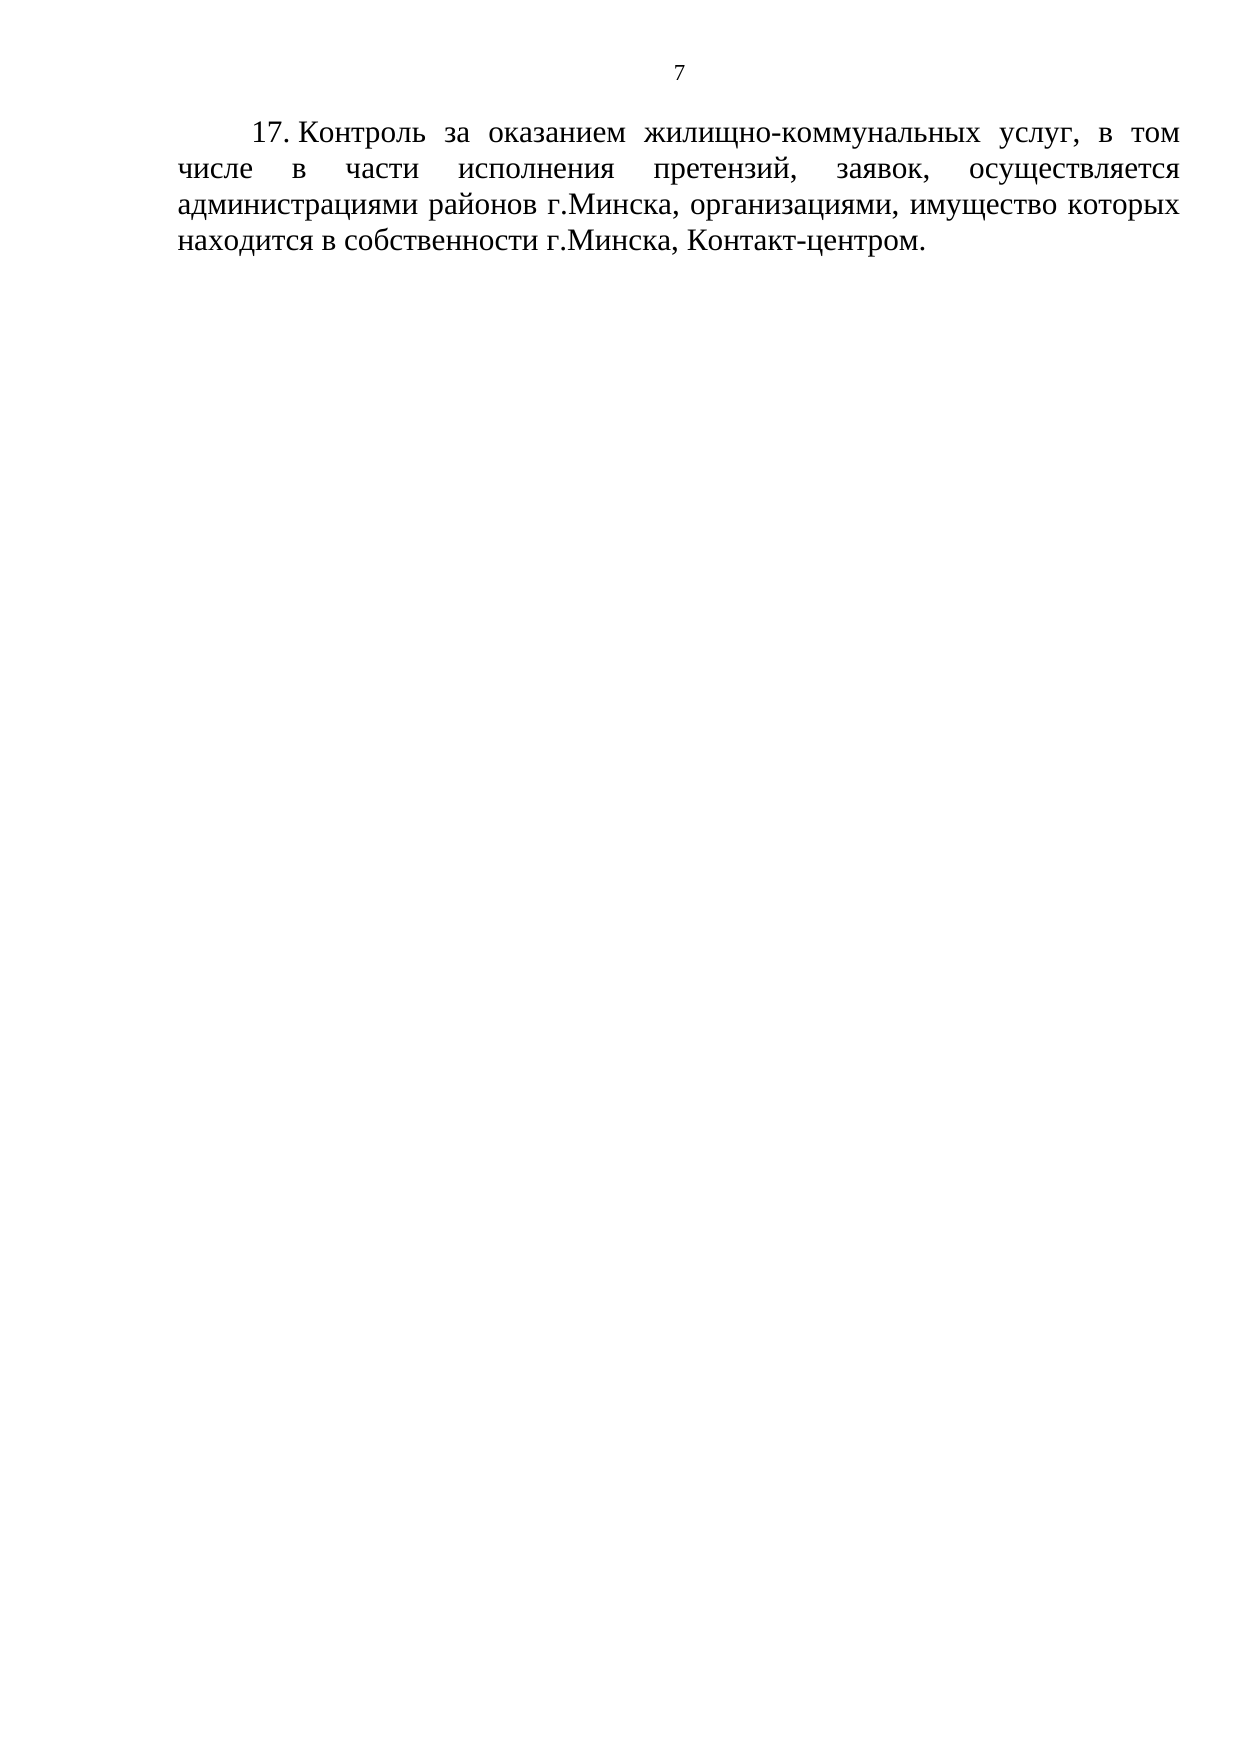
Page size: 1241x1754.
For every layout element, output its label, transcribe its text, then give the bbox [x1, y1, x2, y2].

text 17. Контроль за оказанием жилищно-коммунальных услуг, в том числе в части исполнения претензий, заявок, осуществляется администрациями районов г.Минска, организациями, имущество которых находится в собственности г.Минска, Контакт-центром. [177, 113, 1181, 257]
